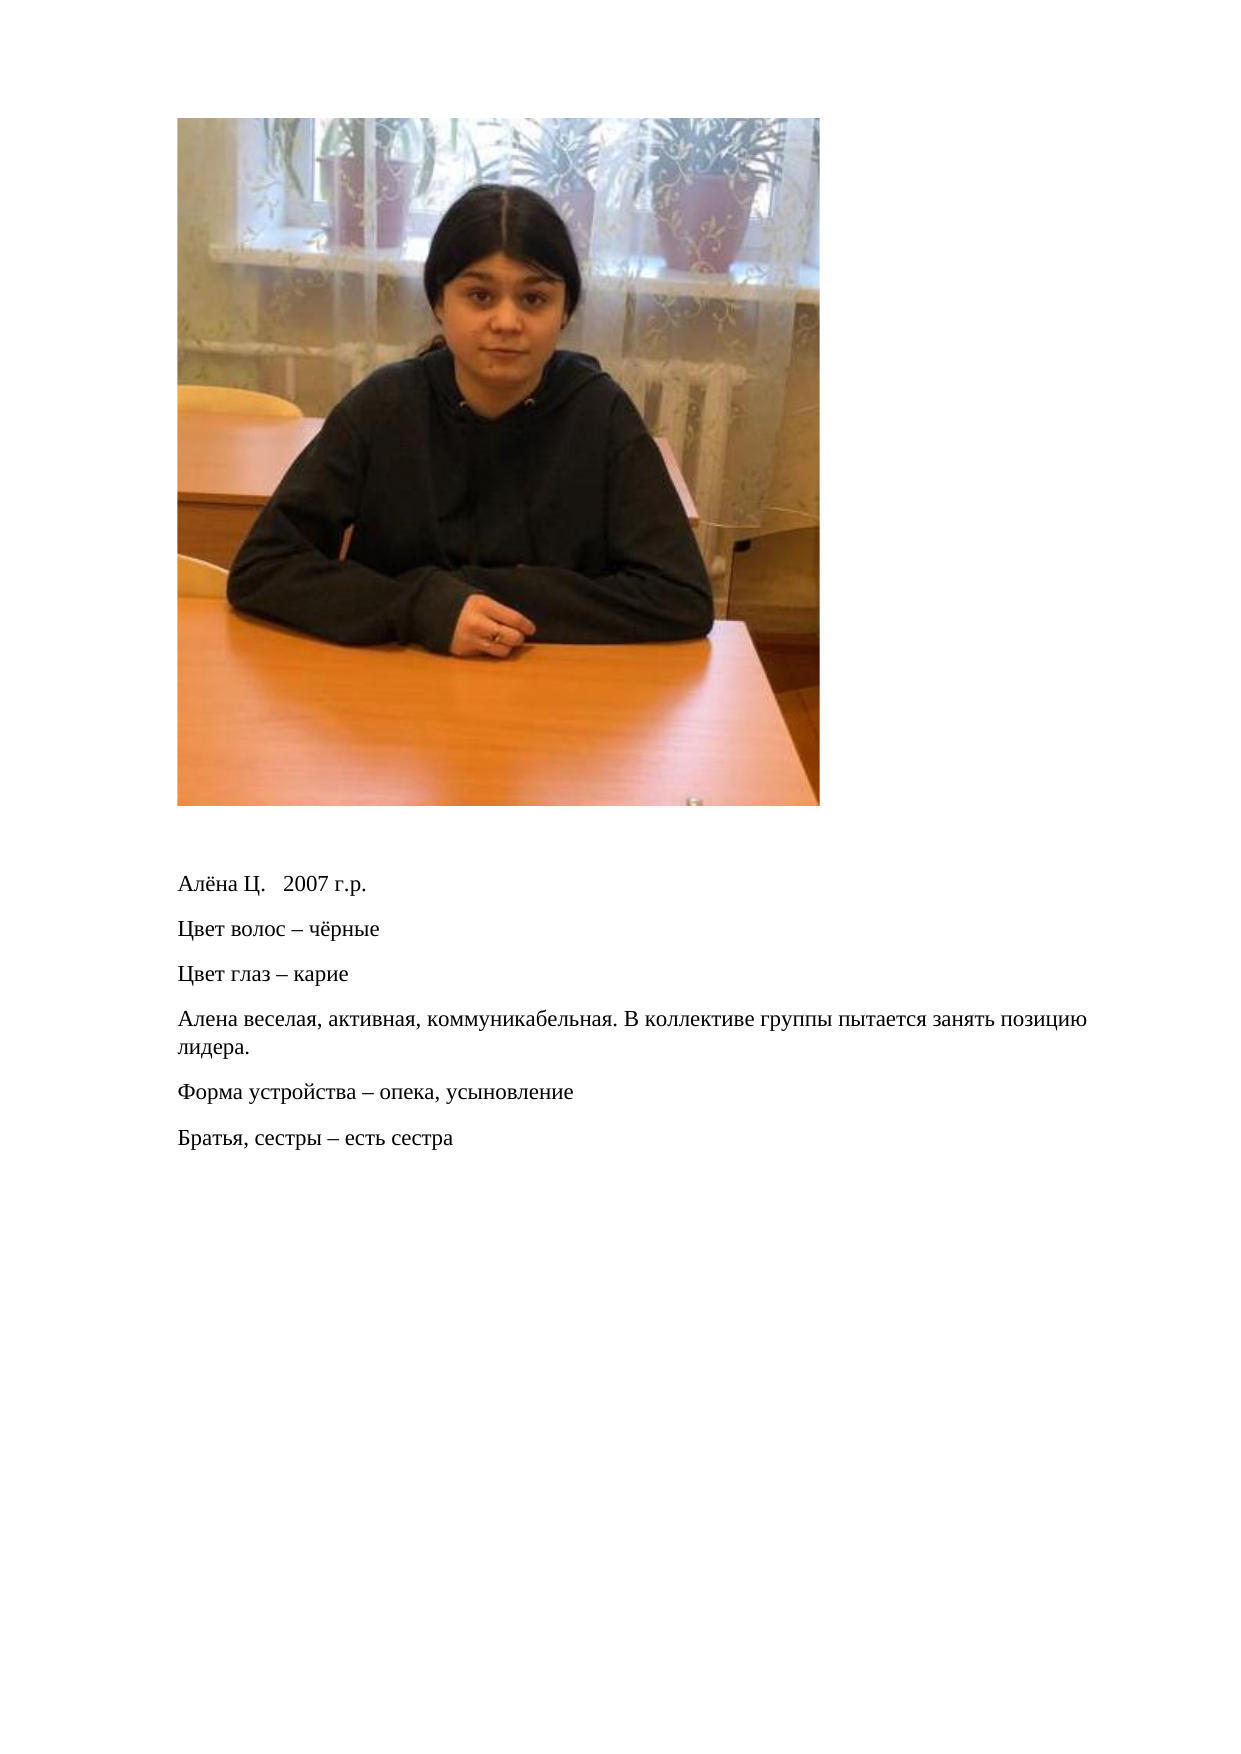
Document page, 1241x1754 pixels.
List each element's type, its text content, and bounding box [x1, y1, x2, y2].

text Алёна Ц. 2007 г.р. [177, 869, 1152, 896]
text Алена веселая, активная, коммуникабельная. В коллективе группы пытается занять позицию лидера. [177, 1005, 1152, 1060]
text Форма устройства – опека, усыновление [177, 1078, 1152, 1105]
text Цвет волос – чёрные [177, 915, 1152, 941]
text Братья, сестры – есть сестра [177, 1123, 1152, 1150]
text Цвет глаз – карие [177, 960, 1152, 986]
picture [177, 118, 820, 806]
